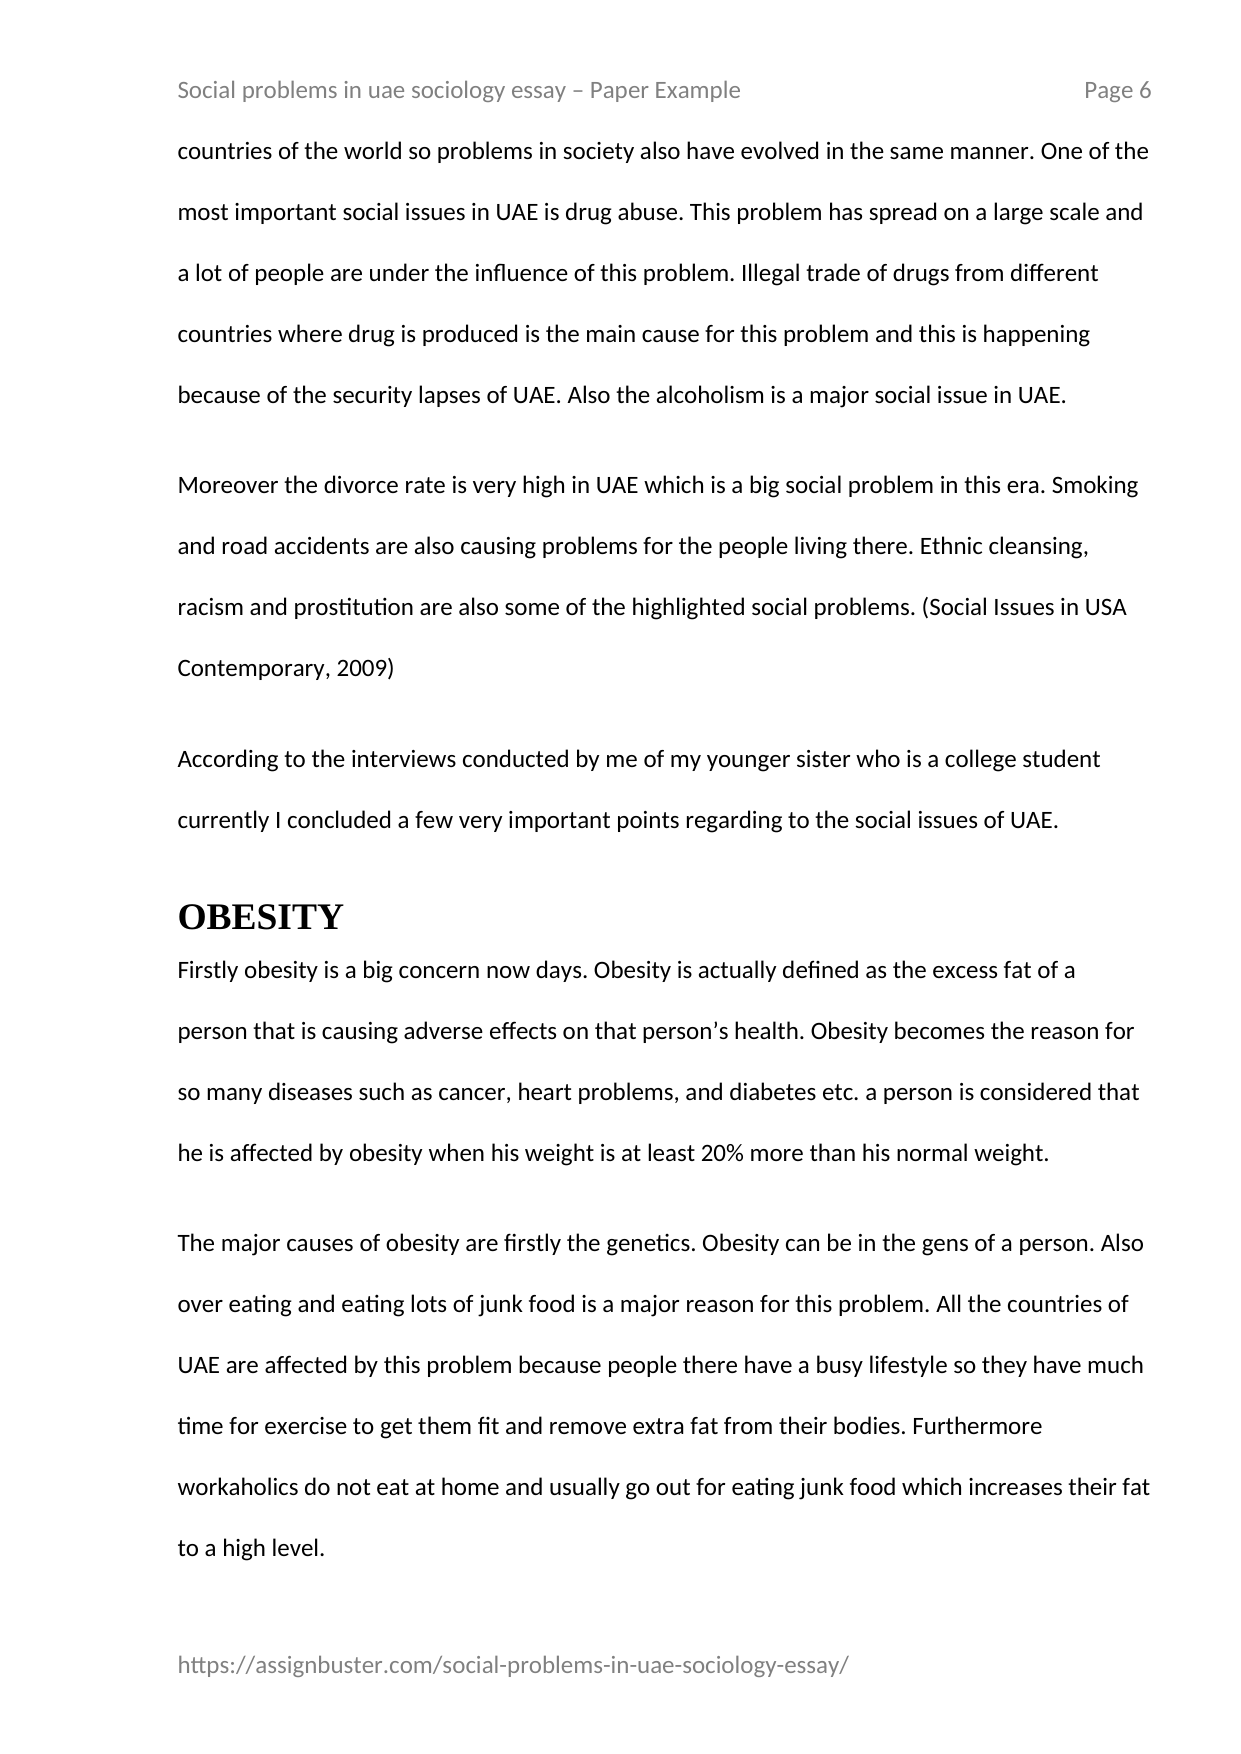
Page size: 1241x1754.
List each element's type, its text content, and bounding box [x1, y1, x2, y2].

subtitle OBESITY [177, 895, 1152, 938]
text According to the interviews conducted by me of my younger sister who is a college student currently I concluded a few very important points regarding to the social issues of UAE. [177, 743, 1152, 835]
text The major causes of obesity are firstly the genetics. Obesity can be in the gens of a person. Also over eating and eating lots of junk food is a major reason for this problem. All the countries of UAE are affected by this problem because people there have a busy lifestyle so they have much time for exercise to get them fit and remove extra fat from their bodies. Furthermore workaholics do not eat at home and usually go out for eating junk food which increases their fat to a high level. [177, 1227, 1152, 1563]
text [177, 135, 1152, 409]
text Firstly obesity is a big concern now days. Obesity is actually defined as the excess fat of a person that is causing adverse effects on that person’s health. Obesity becomes the reason for so many diseases such as cancer, heart problems, and diabetes etc. a person is considered that he is affected by obesity when his weight is at least 20% more than his normal weight. [177, 954, 1152, 1167]
text Moreover the divorce rate is very high in UAE which is a big social problem in this era. Smoking and road accidents are also causing problems for the people living there. Ethnic cleansing, racism and prostitution are also some of the highlighted social problems. (Social Issues in USA Contemporary, 2009) [177, 469, 1152, 683]
